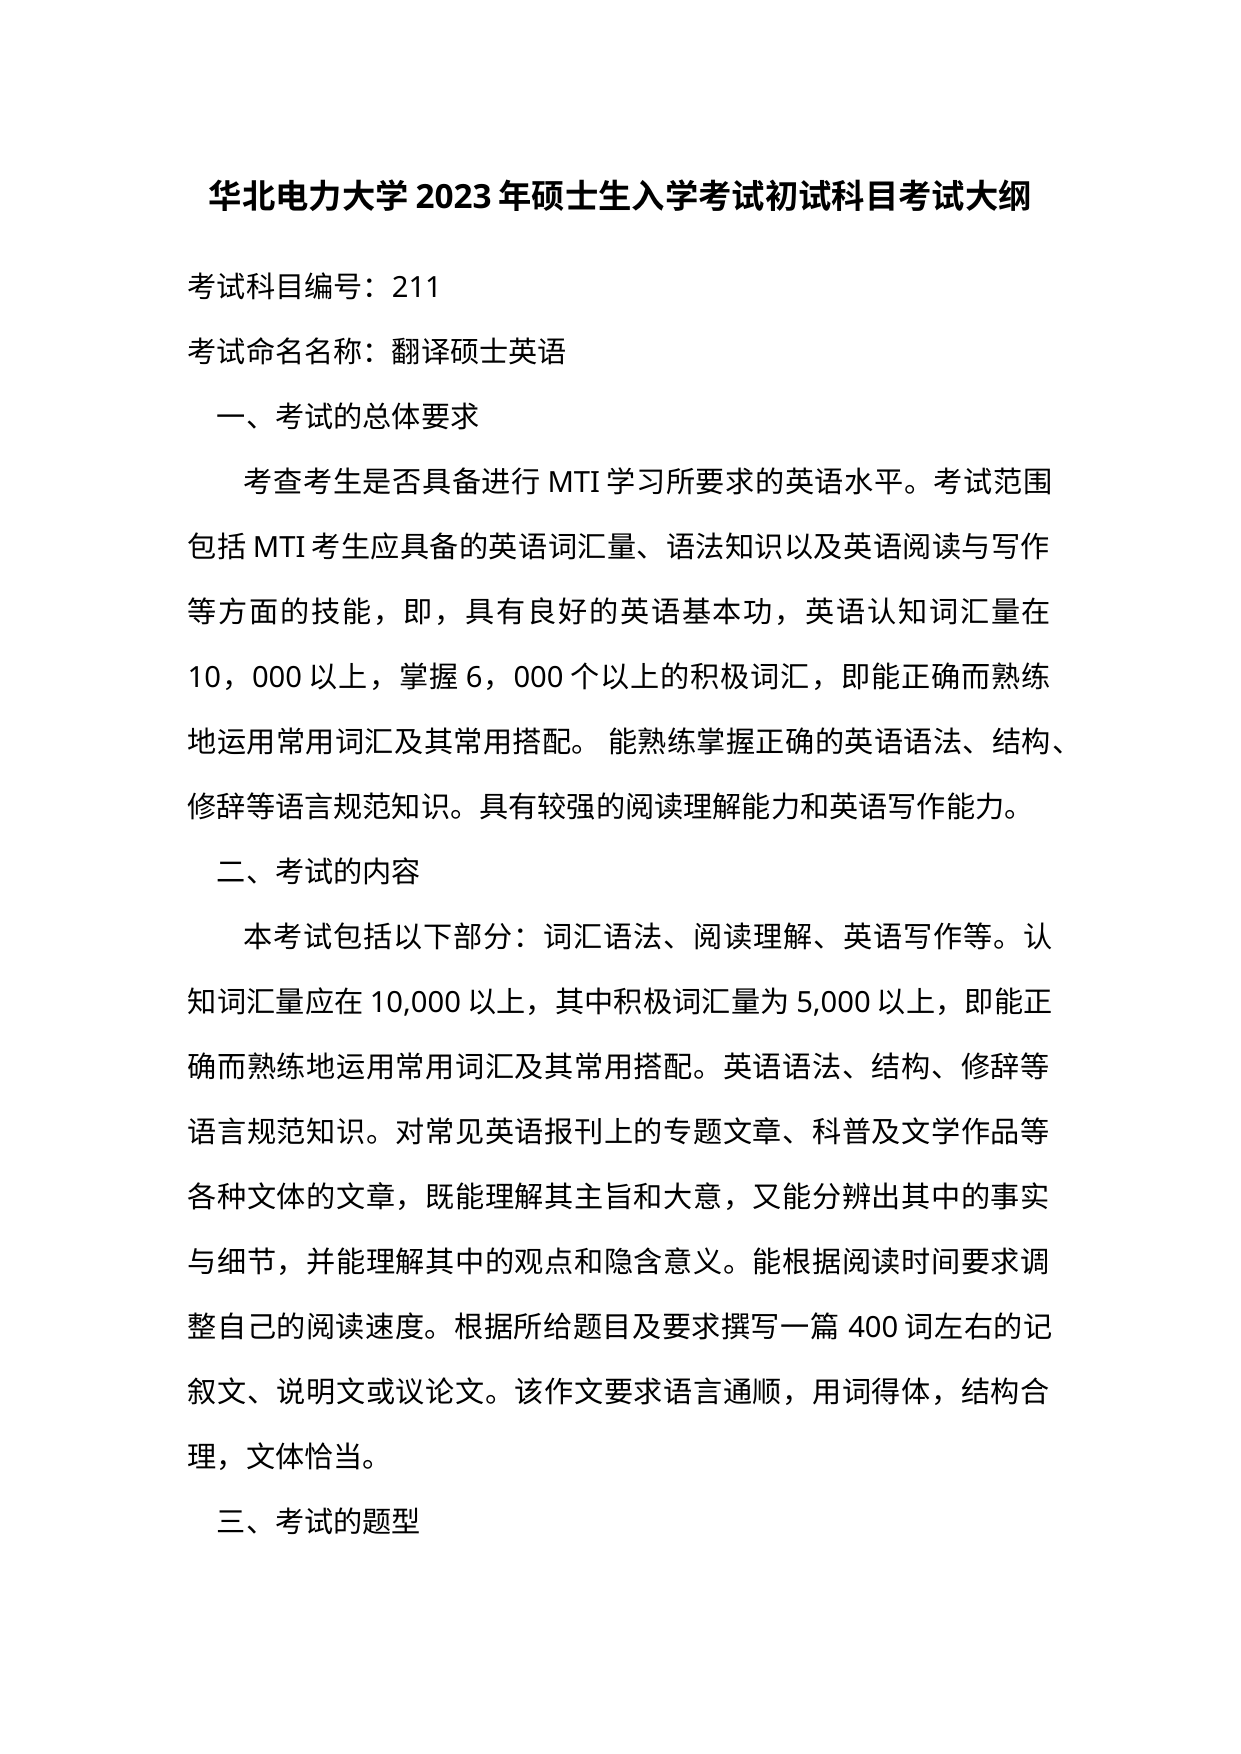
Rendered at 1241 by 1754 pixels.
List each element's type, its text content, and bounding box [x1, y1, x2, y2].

text 考试命名名称：翻译硕士英语 [187, 317, 1053, 382]
text 本考试包括以下部分：词汇语法、阅读理解、英语写作等。认知词汇量应在10,000以上，其中积极词汇量为5,000以上，即能正确而熟练地运用常用词汇及其常用搭配。英语语法、结构、修辞等语言规范知识。对常见英语报刊上的专题文章、科普及文学作品等各种文体的文章，既能理解其主旨和大意，又能分辨出其中的事实与细节，并能理解其中的观点和隐含意义。能根据阅读时间要求调整自己的阅读速度。根据所给题目及要求撰写一篇400词左右的记叙文、说明文或议论文。该作文要求语言通顺，用词得体，结构合理，文体恰当。 [187, 902, 1053, 1487]
text 考查考生是否具备进行MTI学习所要求的英语水平。考试范围包括MTI考生应具备的英语词汇量、语法知识以及英语阅读与写作等方面的技能，即，具有良好的英语基本功，英语认知词汇量在10，000以上，掌握6，000个以上的积极词汇，即能正确而熟练地运用常用词汇及其常用搭配。 能熟练掌握正确的英语语法、结构、修辞等语言规范知识。具有较强的阅读理解能力和英语写作能力。 [187, 447, 1053, 837]
text 二、考试的内容 [187, 837, 1053, 902]
text 华北电力大学2023年硕士生入学考试初试科目考试大纲 [187, 162, 1053, 227]
text 三、考试的题型 [187, 1487, 1053, 1552]
text 考试科目编号：211 [187, 252, 1053, 317]
text 一、考试的总体要求 [187, 382, 1053, 447]
